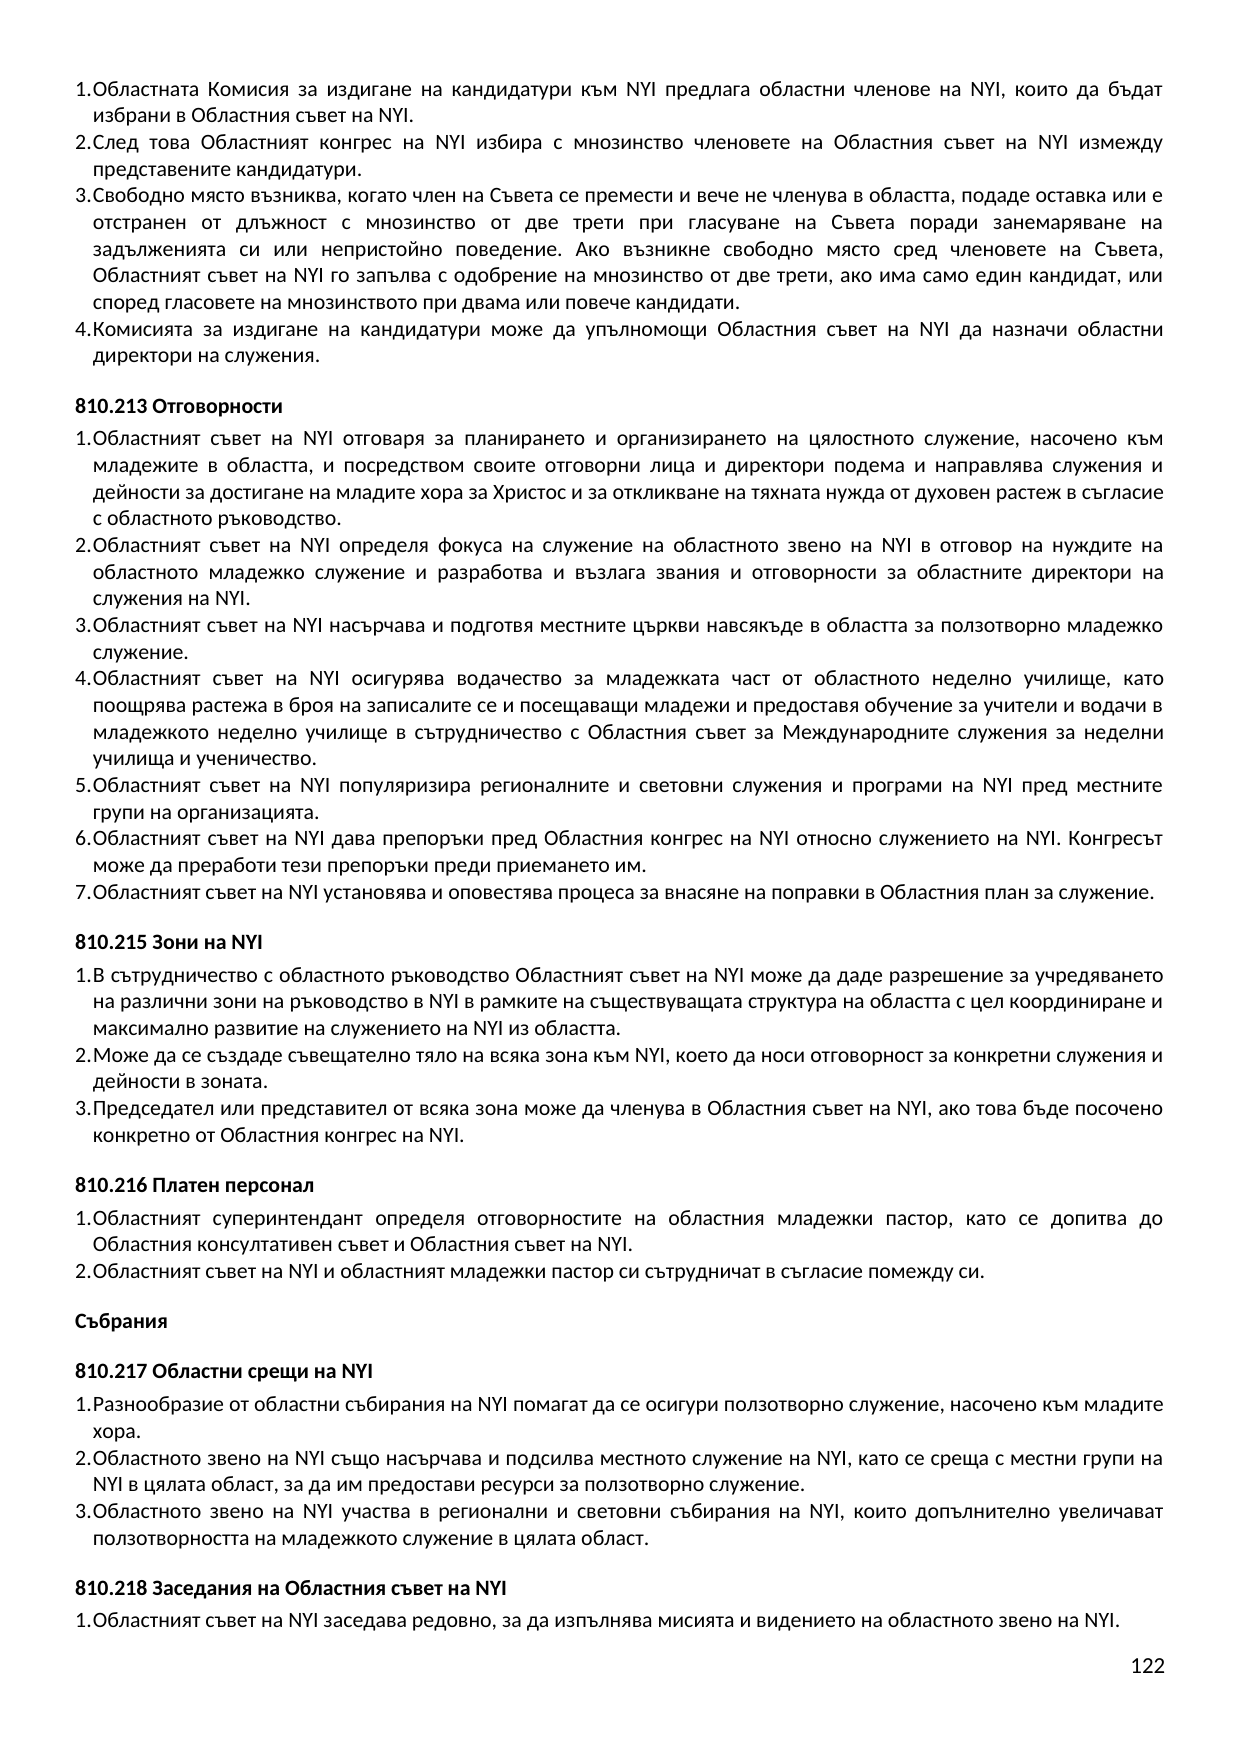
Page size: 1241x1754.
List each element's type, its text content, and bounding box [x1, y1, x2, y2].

text 1. Областният съвет на NYI отговаря за планирането и организирането на цялостното служение, насочено към младежите в областта, и посредством своите отговорни лица и директори подема и направлява служения и дейности за достигане на младите хора за Христос и за откликване на тяхната нужда от духовен растеж в съгласие с областното ръководство. [75, 424, 1165, 531]
text 3. Областният съвет на NYI насърчава и подготвя местните църкви навсякъде в областта за ползотворно младежко служение. [75, 611, 1165, 664]
text 1. В сътрудничество с областното ръководство Областният съвет на NYI може да даде разрешение за учредяването на различни зони на ръководство в NYI в рамките на съществуващата структура на областта с цел координиране и максимално развитие на служението на NYI из областта. [75, 961, 1165, 1041]
text 3. Областното звено на NYI участва в регионални и световни събирания на NYI, които допълнително увеличават ползотворността на младежкото служение в цялата област. [75, 1497, 1165, 1550]
text 4. Областният съвет на NYI осигурява водачество за младежката част от областното неделно училище, като поощрява растежа в броя на записалите се и посещаващи младежи и предоставя обучение за учители и водачи в младежкото неделно училище в сътрудничество с Областния съвет за Международните служения за неделни училища и ученичество. [75, 664, 1165, 771]
text 810.217 Областни срещи на NYI [75, 1358, 1165, 1384]
text 2. Областното звено на NYI също насърчава и подсилва местното служение на NYI, като се среща с местни групи на NYI в цялата област, за да им предостави ресурси за ползотворно служение. [75, 1444, 1165, 1497]
text 810.213 Отговорности [75, 392, 1165, 419]
text 1. Областният съвет на NYI заседава редовно, за да изпълнява мисията и видението на областното звено на NYI. [75, 1607, 1165, 1633]
text 2. След това Областният конгрес на NYI избира с мнозинство членовете на Областния съвет на NYI измежду представените кандидатури. [75, 128, 1165, 182]
text 5. Областният съвет на NYI популяризира регионалните и световни служения и програми на NYI пред местните групи на организацията. [75, 771, 1165, 824]
text 810.216 Платен персонал [75, 1171, 1165, 1198]
text 2. Областният съвет на NYI и областният младежки пастор си сътрудничат в съгласие помежду си. [75, 1257, 1165, 1284]
text 810.215 Зони на NYI [75, 928, 1165, 955]
text 3. Свободно място възниква, когато член на Съвета се премести и вече не членува в областта, подаде оставка или е отстранен от длъжност с мнозинство от две трети при гласуване на Съвета поради занемаряване на задълженията си или непристойно поведение. Ако възникне свободно място сред членовете на Съвета, Областният съвет на NYI го запълва с одобрение на мнозинство от две трети, ако има само един кандидат, или според гласовете на мнозинството при двама или повече кандидати. [75, 182, 1165, 315]
text Събрания [75, 1307, 1165, 1334]
text 1. Разнообразие от областни събирания на NYI помагат да се осигури ползотворно служение, насочено към младите хора. [75, 1390, 1165, 1444]
text 6. Областният съвет на NYI дава препоръки пред Областния конгрес на NYI относно служението на NYI. Конгресът може да преработи тези препоръки преди приемането им. [75, 824, 1165, 878]
text 1. Областната Комисия за издигане на кандидатури към NYI предлага областни членове на NYI, които да бъдат избрани в Областния съвет на NYI. [75, 75, 1165, 128]
text 1. Областният суперинтендант определя отговорностите на областния младежки пастор, като се допитва до Областния консултативен съвет и Областния съвет на NYI. [75, 1204, 1165, 1257]
text 810.218 Заседания на Областния съвет на NYI [75, 1574, 1165, 1601]
text 4. Комисията за издигане на кандидатури може да упълномощи Областния съвет на NYI да назначи областни директори на служения. [75, 315, 1165, 368]
text 2. Областният съвет на NYI определя фокуса на служение на областното звено на NYI в отговор на нуждите на областното младежко служение и разработва и възлага звания и отговорности за областните директори на служения на NYI. [75, 531, 1165, 611]
text 2. Може да се създаде съвещателно тяло на всяка зона към NYI, което да носи отговорност за конкретни служения и дейности в зоната. [75, 1041, 1165, 1094]
text 3. Председател или представител от всяка зона може да членува в Областния съвет на NYI, ако това бъде посочено конкретно от Областния конгрес на NYI. [75, 1094, 1165, 1147]
text 7. Областният съвет на NYI установява и оповестява процеса за внасяне на поправки в Областния план за служение. [75, 878, 1165, 904]
